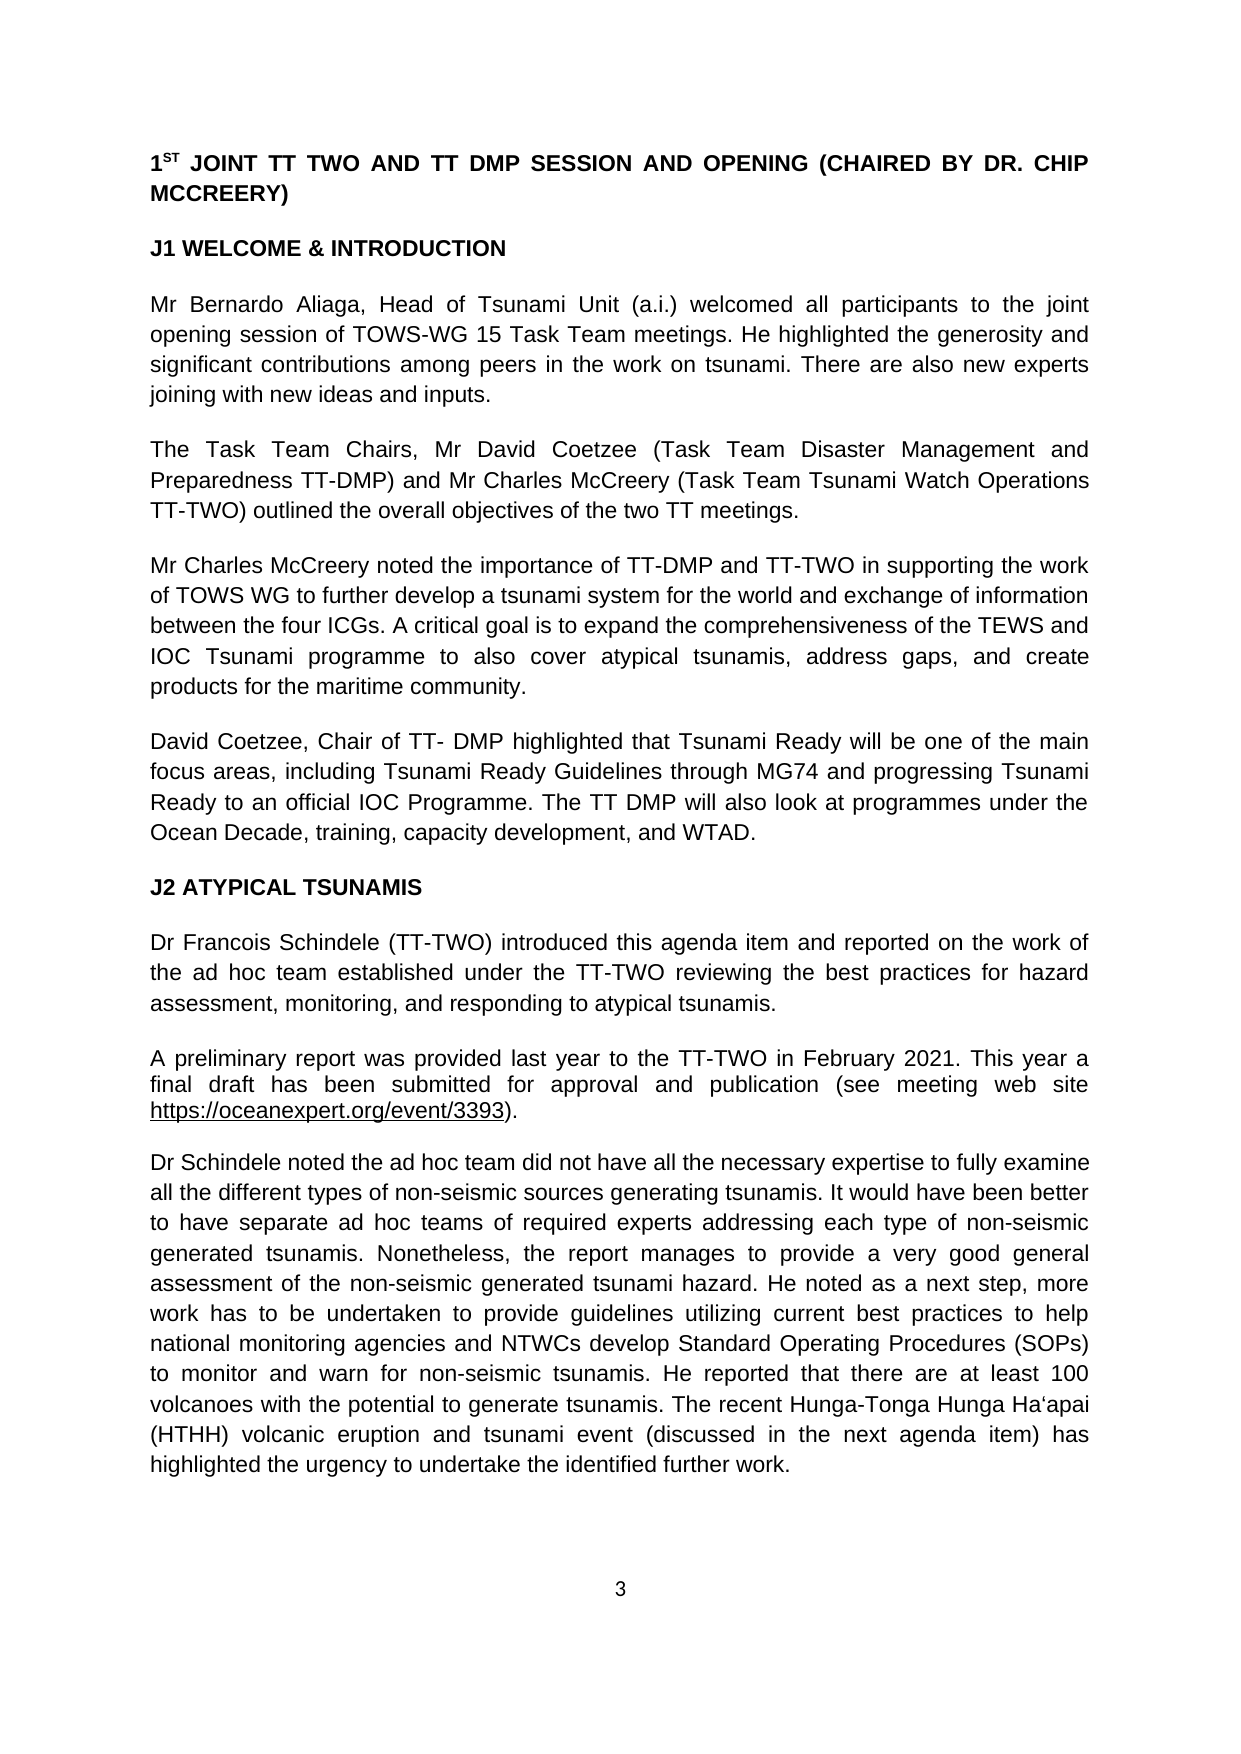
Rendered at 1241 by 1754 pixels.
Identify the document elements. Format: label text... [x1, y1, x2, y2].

text David Coetzee, Chair of TT- DMP highlighted that Tsunami Ready will be one of the main focus areas, including Tsunami Ready Guidelines through MG74 and progressing Tsunami Ready to an official IOC Programme. The TT DMP will also look at programmes under the Ocean Decade, training, capacity development, and WTAD. [150, 728, 1090, 845]
text The Task Team Chairs, Mr David Coetzee (Task Team Disaster Management and Preparedness TT-DMP) and Mr Charles McCreery (Task Team Tsunami Watch Operations TT-TWO) outlined the overall objectives of the two TT meetings. [150, 436, 1090, 523]
text A preliminary report was provided last year to the TT-TWO in February 2021. This year a final draft has been submitted for approval and publication (see meeting web site https://oceanexpert.org/event/3393). [150, 1045, 1090, 1124]
text Dr Schindele noted the ad hoc team did not have all the necessary expertise to fully examine all the different types of non-seismic sources generating tsunamis. It would have been better to have separate ad hoc teams of required experts addressing each type of non-seismic generated tsunamis. Nonetheless, the report manages to provide a very good general assessment of the non-seismic generated tsunami hazard. He noted as a next step, more work has to be undertaken to provide guidelines utilizing current best practices to help national monitoring agencies and NTWCs develop Standard Operating Procedures (SOPs) to monitor and warn for non-seismic tsunamis. He reported that there are at least 100 volcanoes with the potential to generate tsunamis. The recent Hunga-Tonga Hunga Ha‘apai (HTHH) volcanic eruption and tsunami event (discussed in the next agenda item) has highlighted the urgency to undertake the identified further work. [150, 1149, 1090, 1477]
text Mr Bernardo Aliaga, Head of Tsunami Unit (a.i.) welcomed all participants to the joint opening session of TOWS-WG 15 Task Team meetings. He highlighted the generosity and significant contributions among peers in the work on tsunami. There are also new experts joining with new ideas and inputs. [150, 291, 1090, 408]
text 1ST JOINT TT TWO AND TT DMP SESSION AND OPENING (CHAIRED BY DR. CHIP MCCREERY) [150, 150, 1090, 207]
text J2 ATYPICAL TSUNAMIS [150, 874, 1090, 900]
text Dr Francois Schindele (TT-TWO) introduced this agenda item and reported on the work of the ad hoc team established under the TT-TWO reviewing the best practices for hazard assessment, monitoring, and responding to atypical tsunamis. [150, 929, 1090, 1016]
text J1 WELCOME & INTRODUCTION [150, 235, 1090, 262]
text Mr Charles McCreery noted the importance of TT-DMP and TT-TWO in supporting the work of TOWS WG to further develop a tsunami system for the world and exchange of information between the four ICGs. A critical goal is to expand the comprehensiveness of the TEWS and IOC Tsunami programme to also cover atypical tsunamis, address gaps, and create products for the maritime community. [150, 552, 1090, 699]
